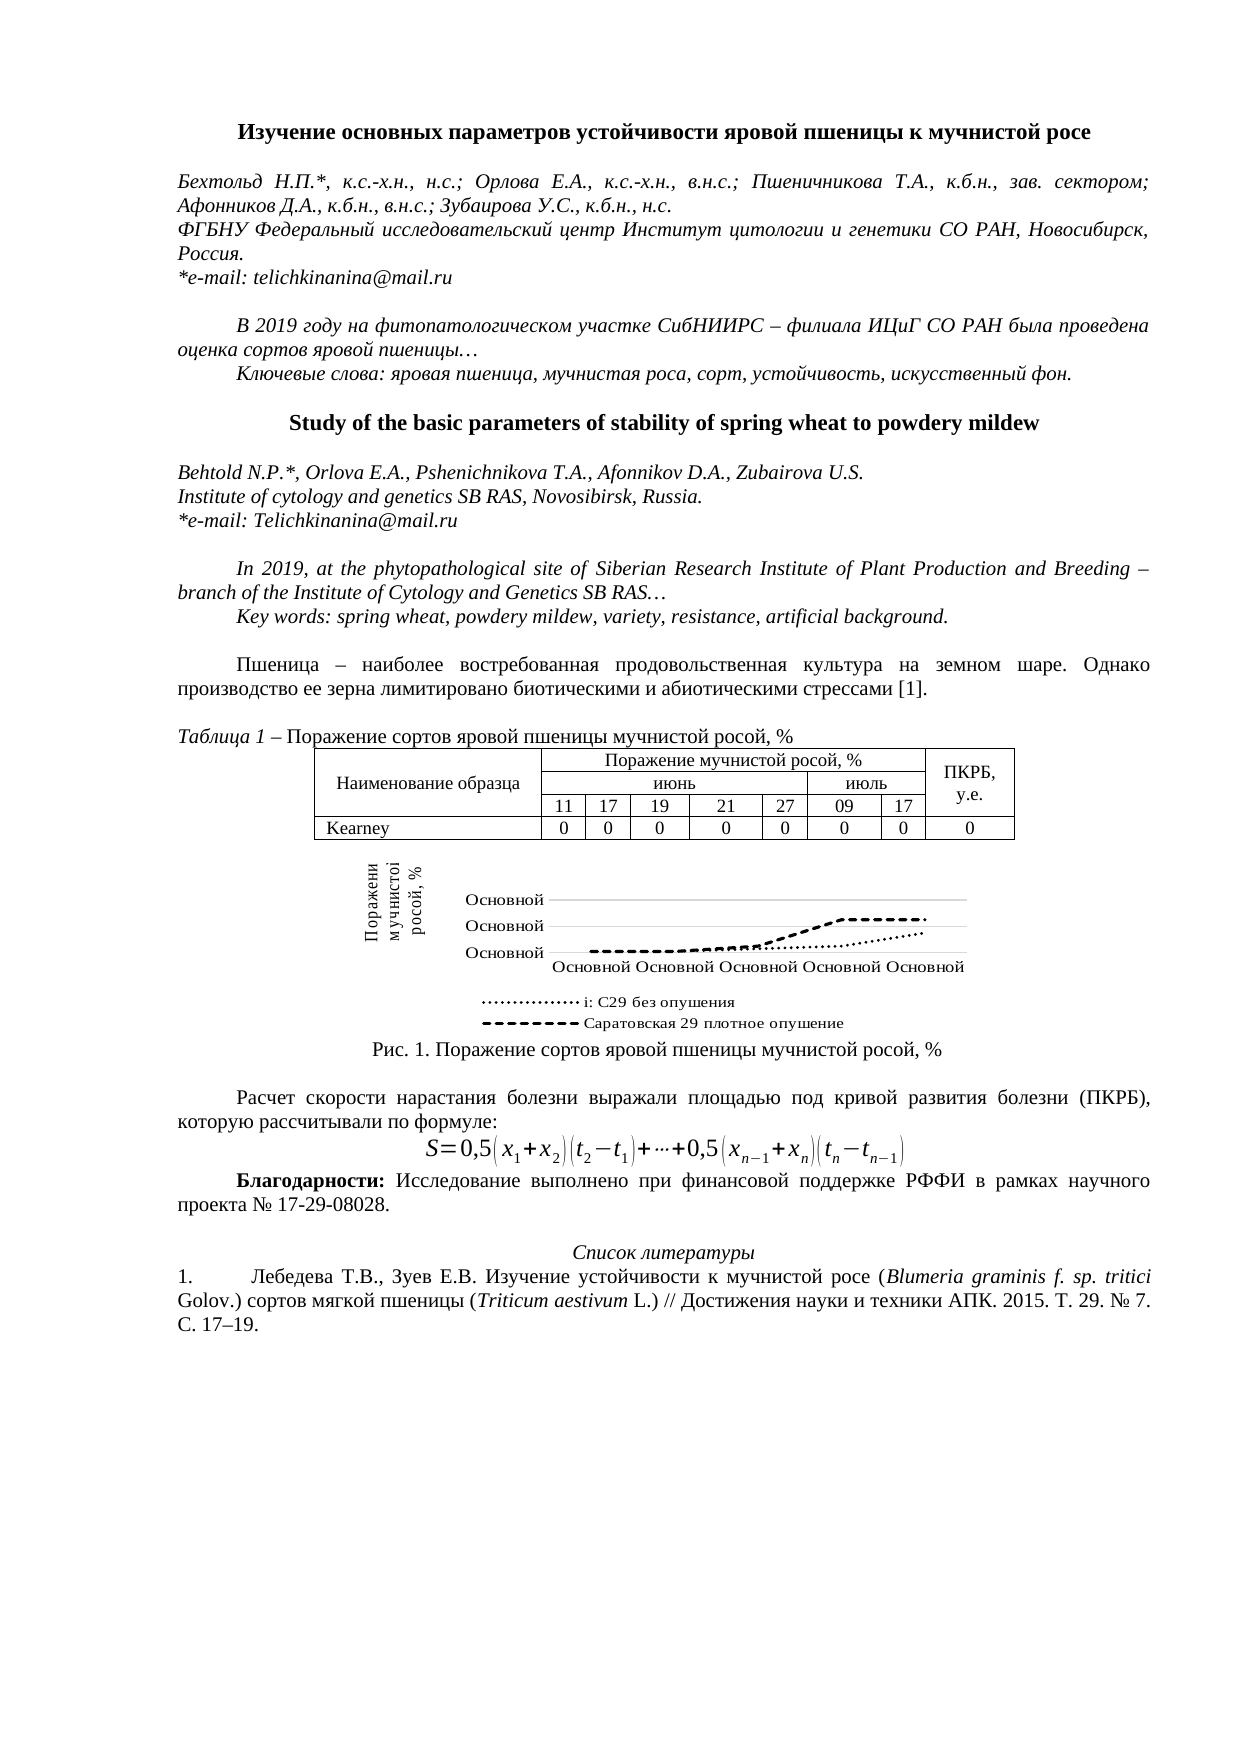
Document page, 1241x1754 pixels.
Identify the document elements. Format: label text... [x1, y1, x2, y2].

table_cell 0 [690, 817, 762, 839]
table_header ПКРБ, у.е. [926, 749, 1014, 816]
text Пшеница – наиболее востребованная продовольственная культура на земном шаре. Однако производство ее зерна лимитировано биотическими и абиотическими стрессами [1]. [177, 652, 1152, 700]
table_cell 17 [882, 795, 925, 816]
text Key words: spring wheat, powdery mildew, variety, resistance, artificial background. [177, 604, 1152, 628]
table_cell июнь [542, 772, 807, 793]
table_cell 0 [763, 817, 807, 839]
table_cell 0 [882, 817, 925, 839]
table_cell 0 [926, 817, 1014, 839]
text Institute of cytology and genetics SB RAS, Novosibirsk, Russia. [177, 484, 1152, 508]
text Расчет скорости нарастания болезни выражали площадью под кривой развития болезни (ПКРБ), которую рассчитывали по формуле: [177, 1085, 1152, 1133]
text ФГБНУ Федеральный исследовательский центр Институт цитологии и генетики СО РАН, Новосибирск, Россия. [177, 217, 1152, 265]
table_cell 19 [631, 795, 689, 816]
text 1. Лебедева Т.В., Зуев Е.В. Изучение устойчивости к мучнистой росе (Blumeria graminis f. sp. tritici Golov.) сортов мягкой пшеницы (Triticum aestivum L.) // Достижения науки и техники АПК. 2015. Т. 29. № 7. С. 17–19. [177, 1264, 1152, 1336]
text Таблица 1 – Поражение сортов яровой пшеницы мучнистой росой, % [177, 724, 1152, 748]
text Рис. 1. Поражение сортов яровой пшеницы мучнистой росой, % [162, 1037, 1152, 1061]
table_cell 21 [690, 795, 762, 816]
text Благодарности: Исследование выполнено при финансовой поддержке РФФИ в рамках научного проекта № 17-29-08028. [177, 1168, 1152, 1216]
text Список литературы [177, 1240, 1152, 1264]
table_cell 11 [542, 795, 585, 816]
table_cell июль [808, 772, 925, 793]
table_header Поражение мучнистой росой, % [542, 749, 925, 771]
table_cell 0 [542, 817, 585, 839]
text *e-mail: Telichkinanina@mail.ru [177, 508, 1152, 532]
table_cell 27 [763, 795, 807, 816]
text Бехтольд Н.П.*, к.с.-х.н., н.с.; Орлова Е.А., к.с.-х.н., в.н.с.; Пшеничникова Т.А., к.б.н., зав. сектором; Афонников Д.А., к.б.н., в.н.с.; Зубаирова У.С., к.б.н., н.с. [177, 168, 1152, 217]
text В 2019 году на фитопатологическом участке СибНИИРС – филиала ИЦиГ СО РАН была проведена оценка сортов яровой пшеницы… [177, 313, 1152, 361]
text In 2019, at the phytopathological site of Siberian Research Institute of Plant Production and Breeding – branch of the Institute of Cytology and Genetics SB RAS… [177, 556, 1152, 604]
text Ключевые слова: яровая пшеница, мучнистая роса, сорт, устойчивость, искусственный фон. [177, 361, 1152, 385]
text Study of the basic parameters of stability of spring wheat to powdery mildew [177, 409, 1152, 436]
table_cell Kearney [315, 817, 541, 839]
table_cell 0 [631, 817, 689, 839]
table_cell 17 [586, 795, 630, 816]
table_header Наименование образца [315, 749, 541, 816]
table_cell 0 [808, 817, 881, 839]
table_cell 09 [808, 795, 881, 816]
text Изучение основных параметров устойчивости яровой пшеницы к мучнистой росе [177, 118, 1152, 144]
text *e-mail: telichkinanina@mail.ru [177, 265, 1152, 289]
text Behtold N.P.*, Orlova E.A., Pshenichnikova T.A., Afonnikov D.A., Zubairova U.S. [177, 459, 1152, 484]
table_cell 0 [586, 817, 630, 839]
